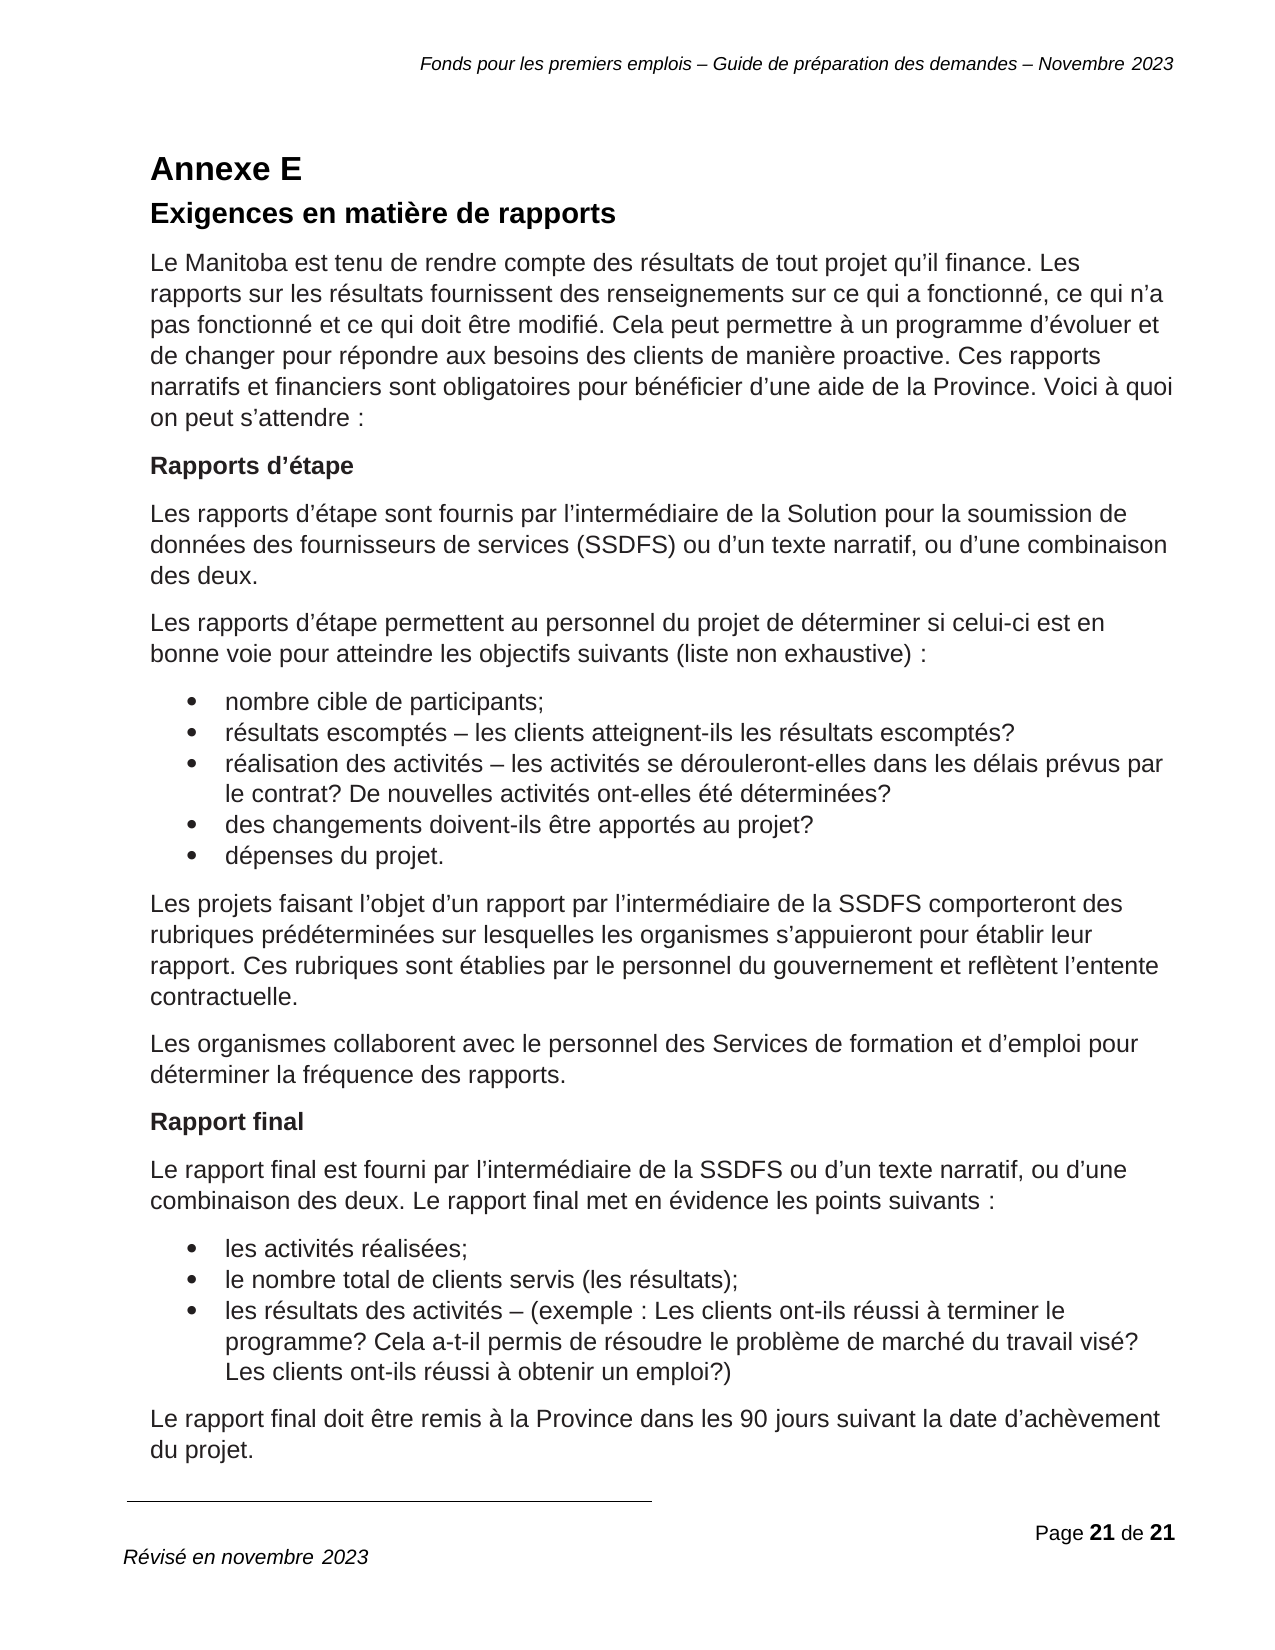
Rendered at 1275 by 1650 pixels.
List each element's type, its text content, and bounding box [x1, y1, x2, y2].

list nombre cible de participants; [187, 687, 1175, 716]
subtitle Annexe E [150, 149, 1175, 188]
list résultats escomptés – les clients atteignent-ils les résultats escomptés? [187, 718, 1175, 747]
text Rapport final [150, 1107, 1175, 1136]
list réalisation des activités – les activités se dérouleront-elles dans les délais prévus par le contrat? De nouvelles activités ont-elles été déterminées? [187, 749, 1175, 808]
text Le Manitoba est tenu de rendre compte des résultats de tout projet qu’il finance. Les rapports sur les résultats fournissent des renseignements sur ce qui a fonctionné, ce qui n’a pas fonctionné et ce qui doit être modifié. Cela peut permettre à un programme d’évoluer et de changer pour répondre aux besoins des clients de manière proactive. Ces rapports narratifs et financiers sont obligatoires pour bénéficier d’une aide de la Province. Voici à quoi on peut s’attendre : [150, 248, 1175, 432]
text Les rapports d’étape sont fournis par l’intermédiaire de la Solution pour la soumission de données des fournisseurs de services (SSDFS) ou d’un texte narratif, ou d’une combinaison des deux. [150, 499, 1175, 589]
list des changements doivent-ils être apportés au projet? [187, 810, 1175, 839]
text Les projets faisant l’objet d’un rapport par l’intermédiaire de la SSDFS comporteront des rubriques prédéterminées sur lesquelles les organismes s’appuieront pour établir leur rapport. Ces rubriques sont établies par le personnel du gouvernement et reflètent l’entente contractuelle. [150, 889, 1175, 1011]
list les résultats des activités – (exemple : Les clients ont-ils réussi à terminer le programme? Cela a-t-il permis de résoudre le problème de marché du travail visé? Les clients ont-ils réussi à obtenir un emploi?) [187, 1296, 1175, 1386]
subtitle Exigences en matière de rapports [150, 196, 1175, 229]
text Les rapports d’étape permettent au personnel du projet de déterminer si celui-ci est en bonne voie pour atteindre les objectifs suivants (liste non exhaustive) : [150, 608, 1175, 668]
list les activités réalisées; [187, 1234, 1175, 1263]
list dépenses du projet. [187, 841, 1175, 869]
text Le rapport final doit être remis à la Province dans les 90 jours suivant la date d’achèvement du projet. [150, 1404, 1175, 1464]
text Le rapport final est fourni par l’intermédiaire de la SSDFS ou d’un texte narratif, ou d’une combinaison des deux. Le rapport final met en évidence les points suivants : [150, 1155, 1175, 1215]
text Les organismes collaborent avec le personnel des Services de formation et d’emploi pour déterminer la fréquence des rapports. [150, 1029, 1175, 1089]
subtitle Rapports d’étape [150, 451, 1175, 479]
list le nombre total de clients servis (les résultats); [187, 1265, 1175, 1294]
